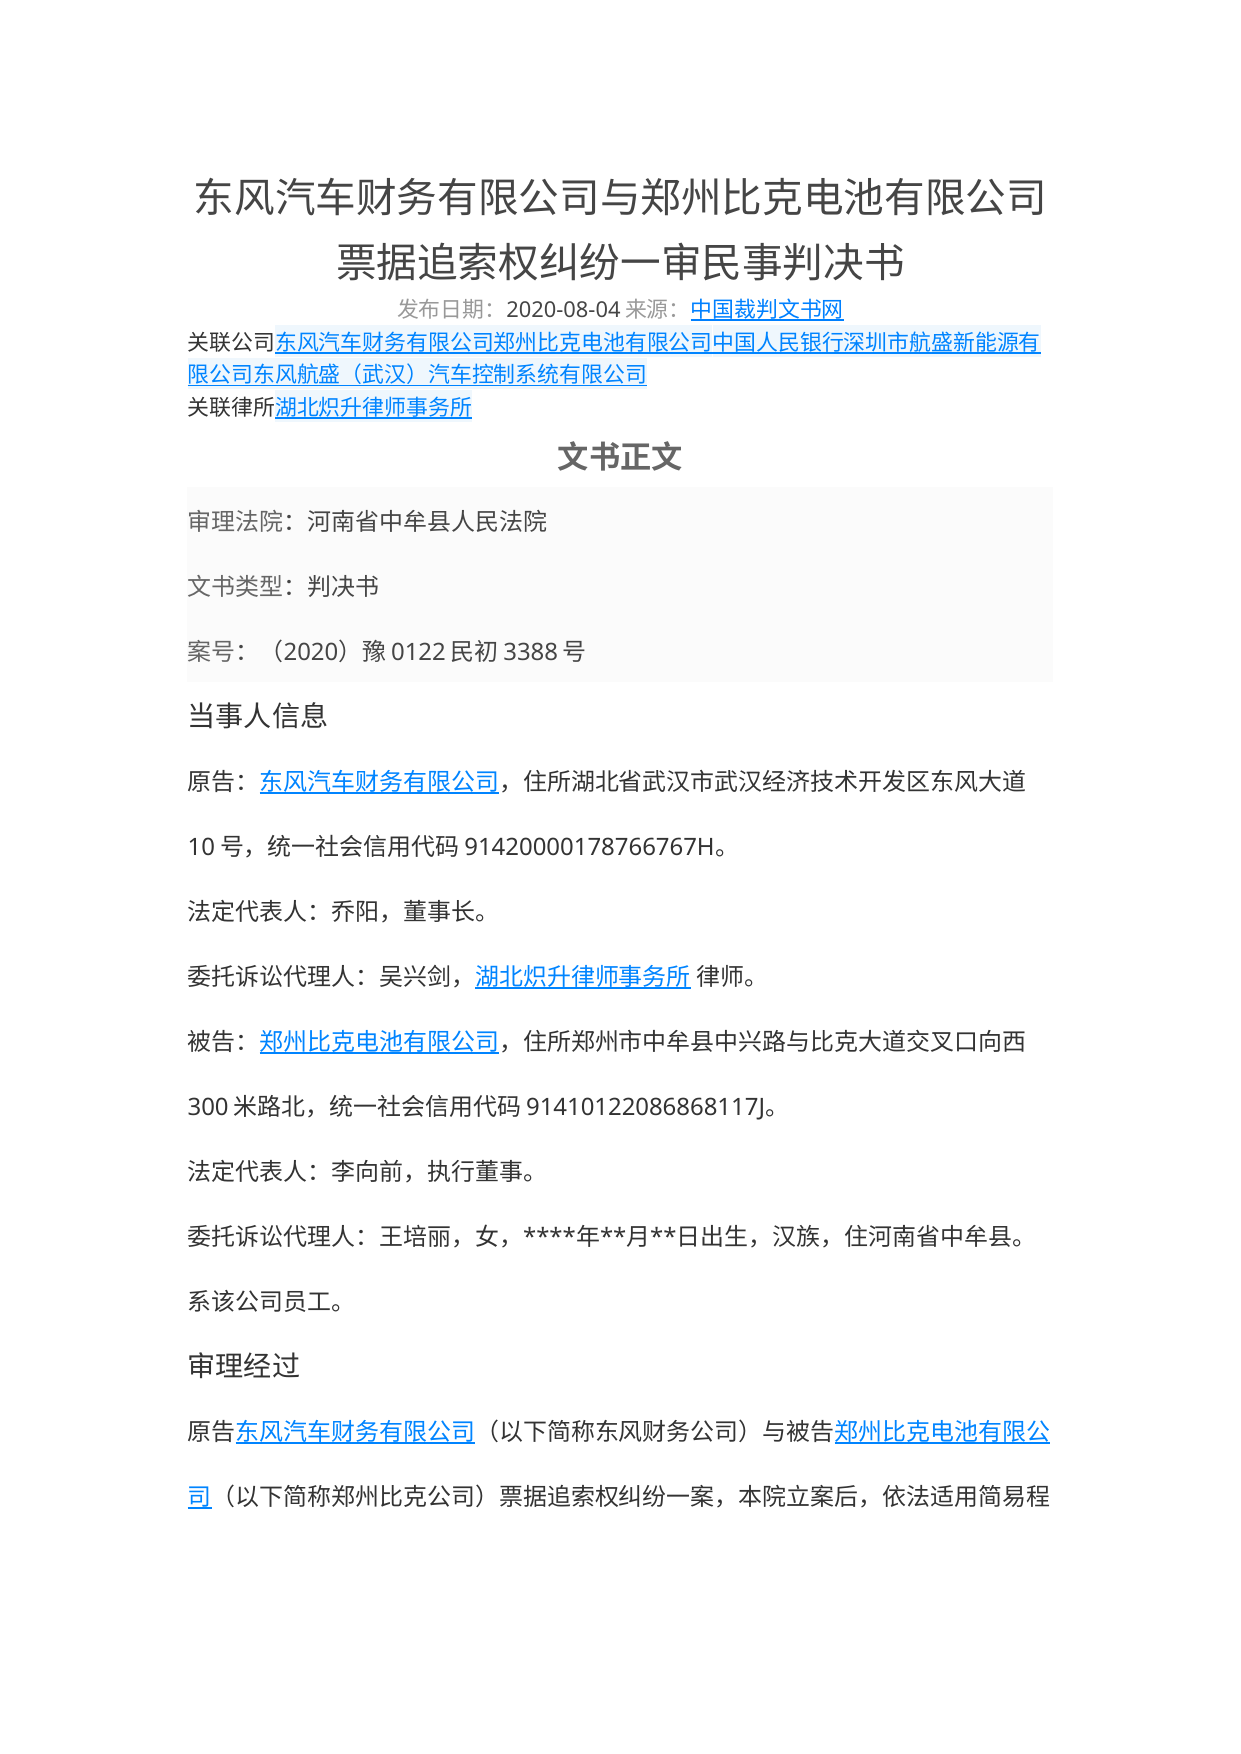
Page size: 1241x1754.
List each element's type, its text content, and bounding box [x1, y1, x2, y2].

text 发布日期：2020-08-04来源：中国裁判文书网 [187, 292, 1053, 324]
text 被告：郑州比克电池有限公司，住所郑州市中牟县中兴路与比克大道交叉口向西300米路北，统一社会信用代码91410122086868117J。 [187, 1007, 1053, 1137]
text 审理经过 [187, 1332, 1053, 1397]
text 审理法院：河南省中牟县人民法院 [187, 487, 1053, 552]
text 原告：东风汽车财务有限公司，住所湖北省武汉市武汉经济技术开发区东风大道10号，统一社会信用代码91420000178766767H。 [187, 747, 1053, 877]
text 当事人信息 [187, 682, 1053, 747]
text 文书正文 [187, 422, 1053, 487]
text 案号：（2020）豫0122民初3388号 [187, 617, 1053, 682]
text 文书类型：判决书 [187, 552, 1053, 617]
text 东风汽车财务有限公司与郑州比克电池有限公司票据追索权纠纷一审民事判决书 [187, 162, 1053, 292]
text 委托诉讼代理人：吴兴剑，湖北炽升律师事务所 律师。 [187, 942, 1053, 1007]
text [187, 1397, 1053, 1527]
text 法定代表人：李向前，执行董事。 [187, 1137, 1053, 1202]
text 法定代表人：乔阳，董事长。 [187, 877, 1053, 942]
text 委托诉讼代理人：王培丽，女，****年**月**日出生，汉族，住河南省中牟县。系该公司员工。 [187, 1202, 1053, 1332]
text 关联律所湖北炽升律师事务所 [187, 389, 1053, 422]
text 关联公司东风汽车财务有限公司郑州比克电池有限公司中国人民银行深圳市航盛新能源有限公司东风航盛（武汉）汽车控制系统有限公司 [187, 324, 1053, 389]
